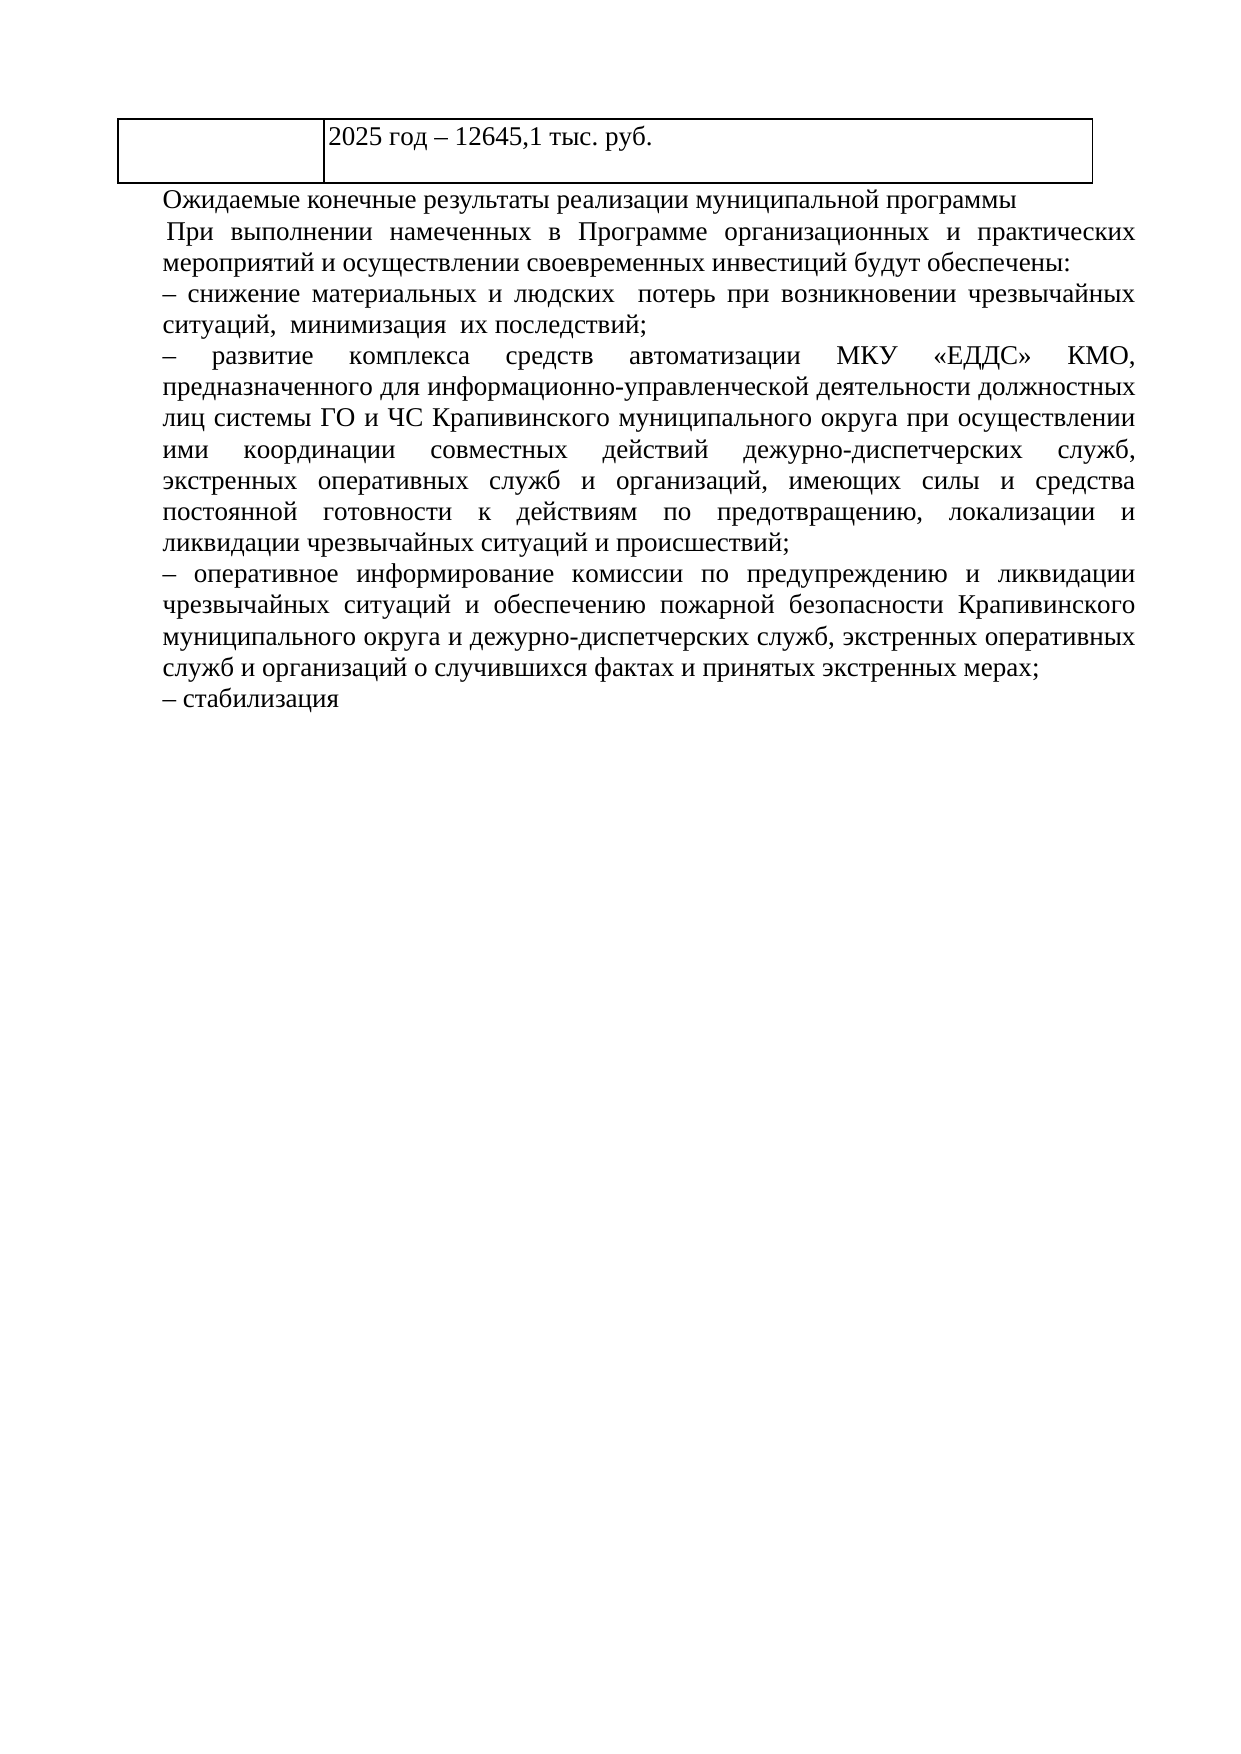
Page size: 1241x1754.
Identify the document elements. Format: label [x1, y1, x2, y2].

table_cell [119, 120, 323, 182]
table_cell [325, 120, 1092, 182]
